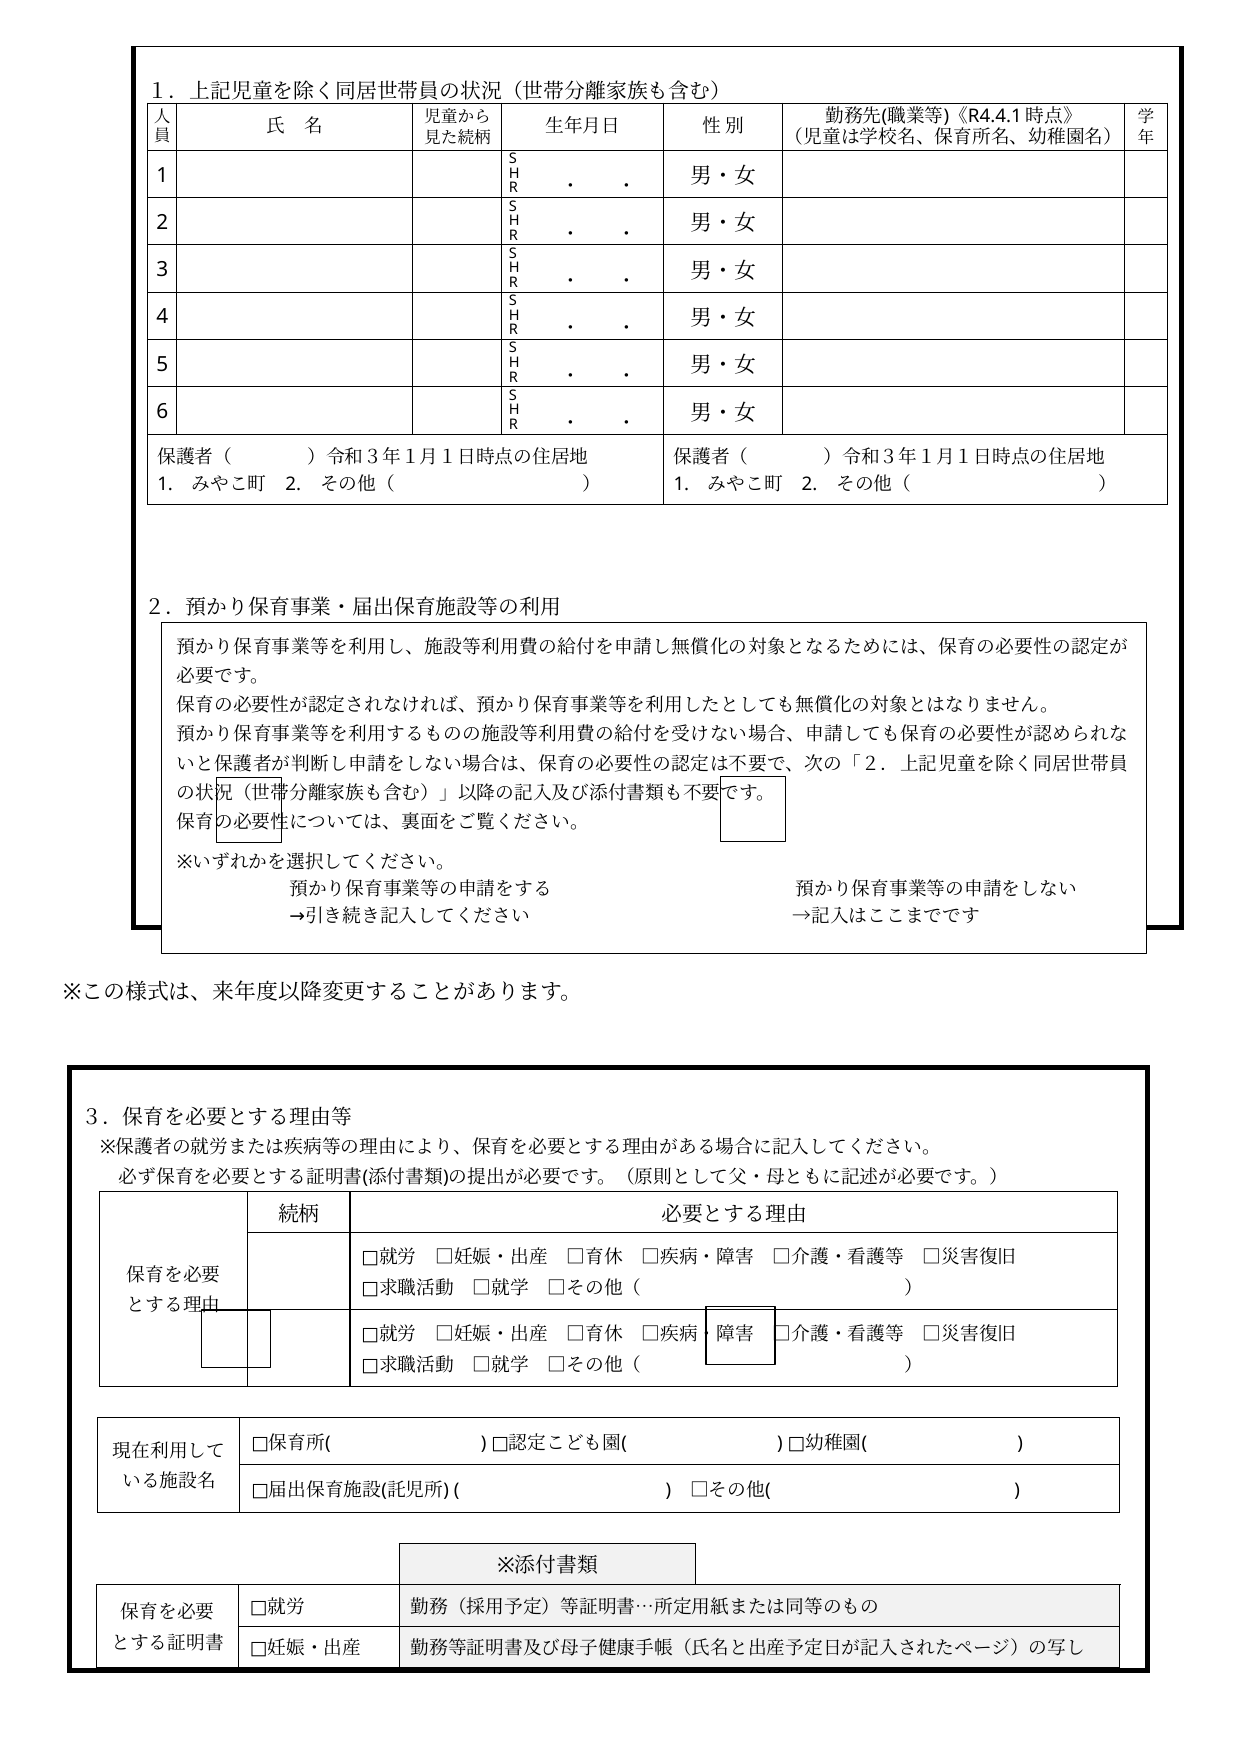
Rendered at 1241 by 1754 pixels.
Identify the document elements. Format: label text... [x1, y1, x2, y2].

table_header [72, 1070, 1145, 1668]
text ※この様式は、来年度以降変更することがあります。 [30, 960, 1181, 1020]
table_cell ２．預かり保育事業・届出保育施設等の利用 [136, 47, 1179, 925]
